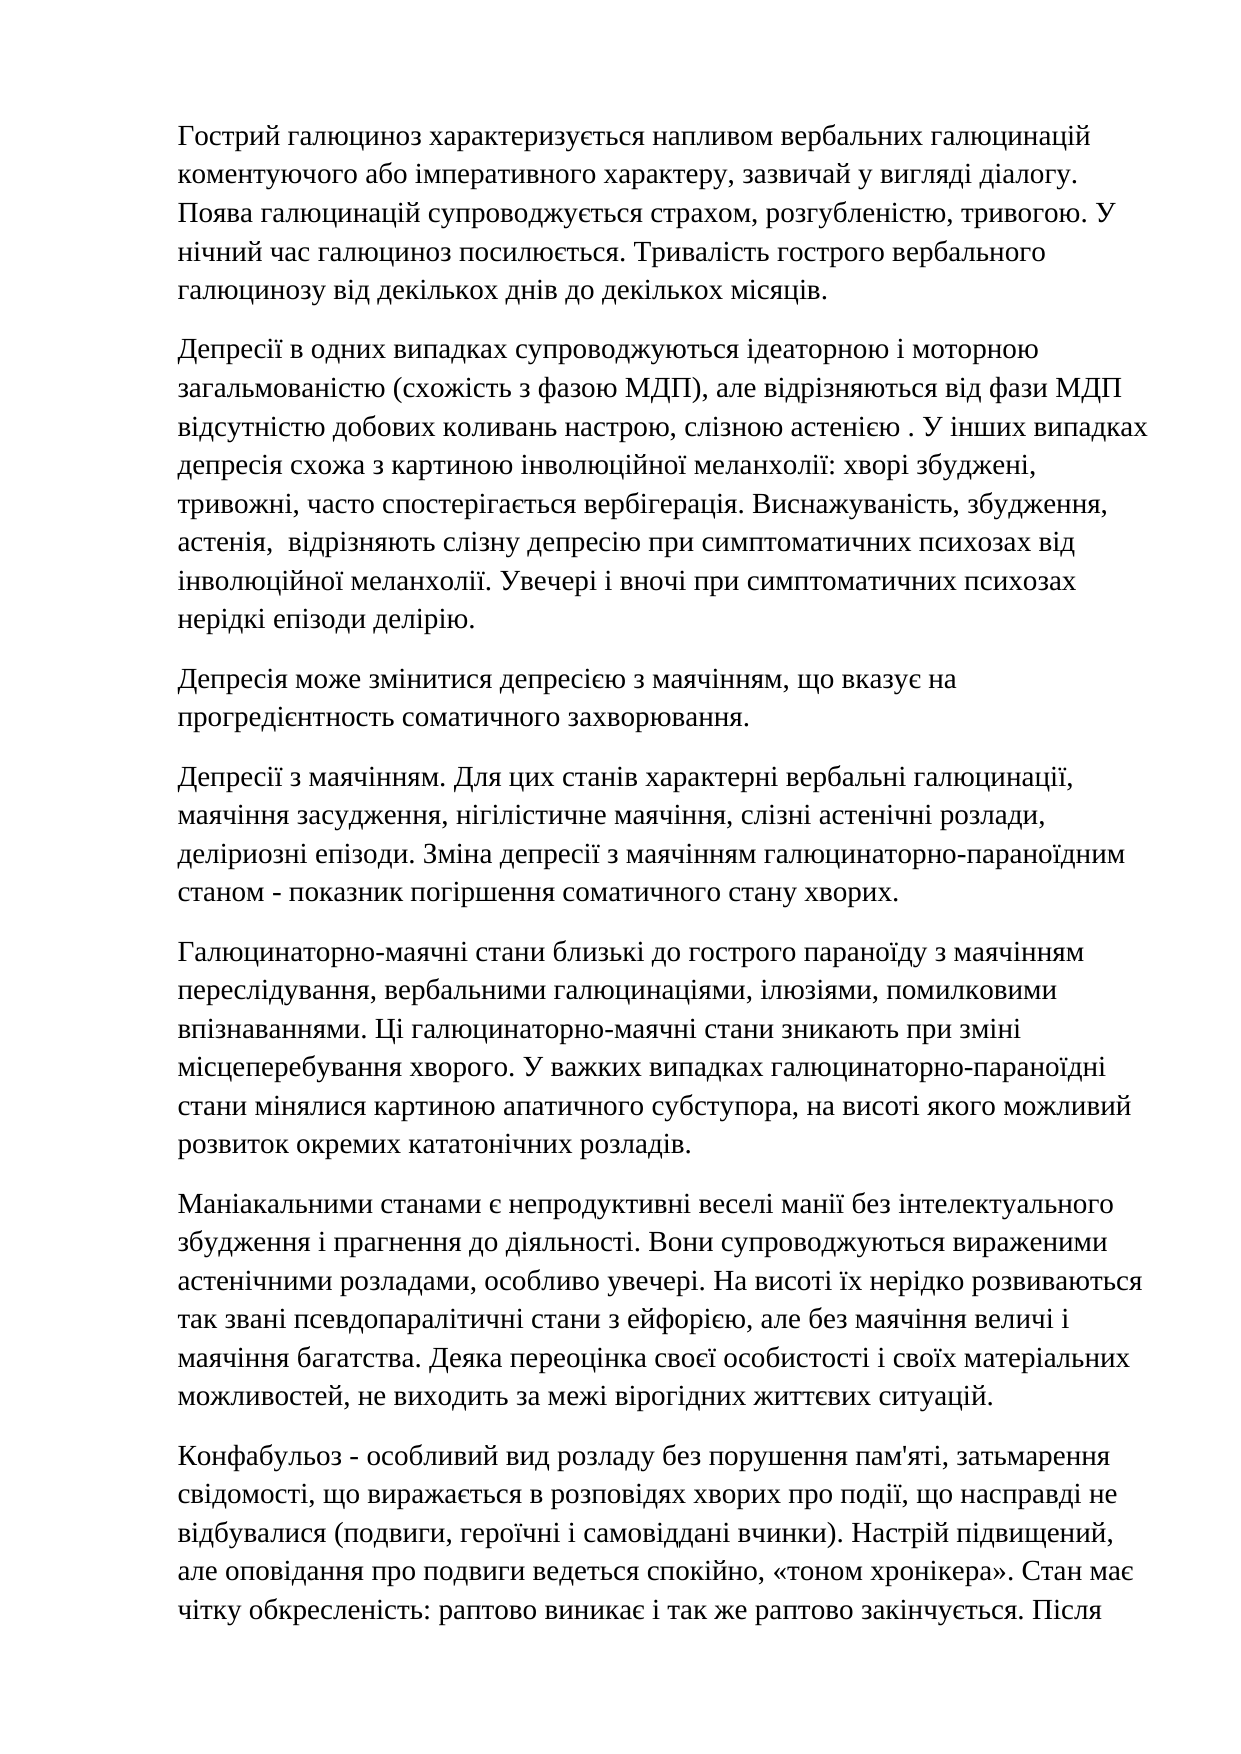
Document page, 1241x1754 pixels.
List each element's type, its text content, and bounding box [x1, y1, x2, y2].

text Депресії в одних випадках супроводжуються ідеаторною і моторною загальмованістю (схожість з фазою МДП), але відрізняються від фази МДП відсутністю добових коливань настрою, слізною астенією . У інших випадках депресія схожа з картиною інволюційної меланхолії: хворі збуджені, тривожні, часто спостерігається вербігерація. Виснажуваність, збудження, астенія, відрізняють слізну депресію при симптоматичних психозах від інволюційної меланхолії. Увечері і вночі при симптоматичних психозах нерідкі епізоди делірію. [177, 332, 1152, 635]
text Депресії з маячінням. Для цих станів характерні вербальні галюцинації, маячіння засудження, нігілістичне маячіння, слізні астенічні розлади, деліриозні епізоди. Зміна депресії з маячінням галюцинаторно-параноїдним станом - показник погіршення соматичного стану хворих. [177, 759, 1152, 908]
text Депресія може змінитися депресією з маячінням, що вказує на прогредієнтность соматичного захворювання. [177, 661, 1152, 733]
text Галюцинаторно-маячні стани близькі до гострого параноїду з маячінням переслідування, вербальними галюцинаціями, ілюзіями, помилковими впізнаваннями. Ці галюцинаторно-маячні стани зникають при зміні місцеперебування хворого. У важких випадках галюцинаторно-параноїдні стани мінялися картиною апатичного субступора, на висоті якого можливий розвиток окремих кататонічних розладів. [177, 934, 1152, 1160]
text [177, 1438, 1152, 1626]
text Маніакальними станами є непродуктивні веселі манії без інтелектуального збудження і прагнення до діяльності. Вони супроводжуються вираженими астенічними розладами, особливо увечері. На висоті їх нерідко розвиваються так звані псевдопаралітичні стани з ейфорією, але без маячіння величі і маячіння багатства. Деяка переоцінка своєї особистості і своїх матеріальних можливостей, не виходить за межі вірогідних життєвих ситуацій. [177, 1186, 1152, 1412]
text Гострий галюциноз характеризується напливом вербальних галюцинацій коментуючого або імперативного характеру, зазвичай у вигляді діалогу. Поява галюцинацій супроводжується страхом, розгубленістю, тривогою. У нічний час галюциноз посилюється. Тривалість гострого вербального галюцинозу від декількох днів до декількох місяців. [177, 118, 1152, 306]
